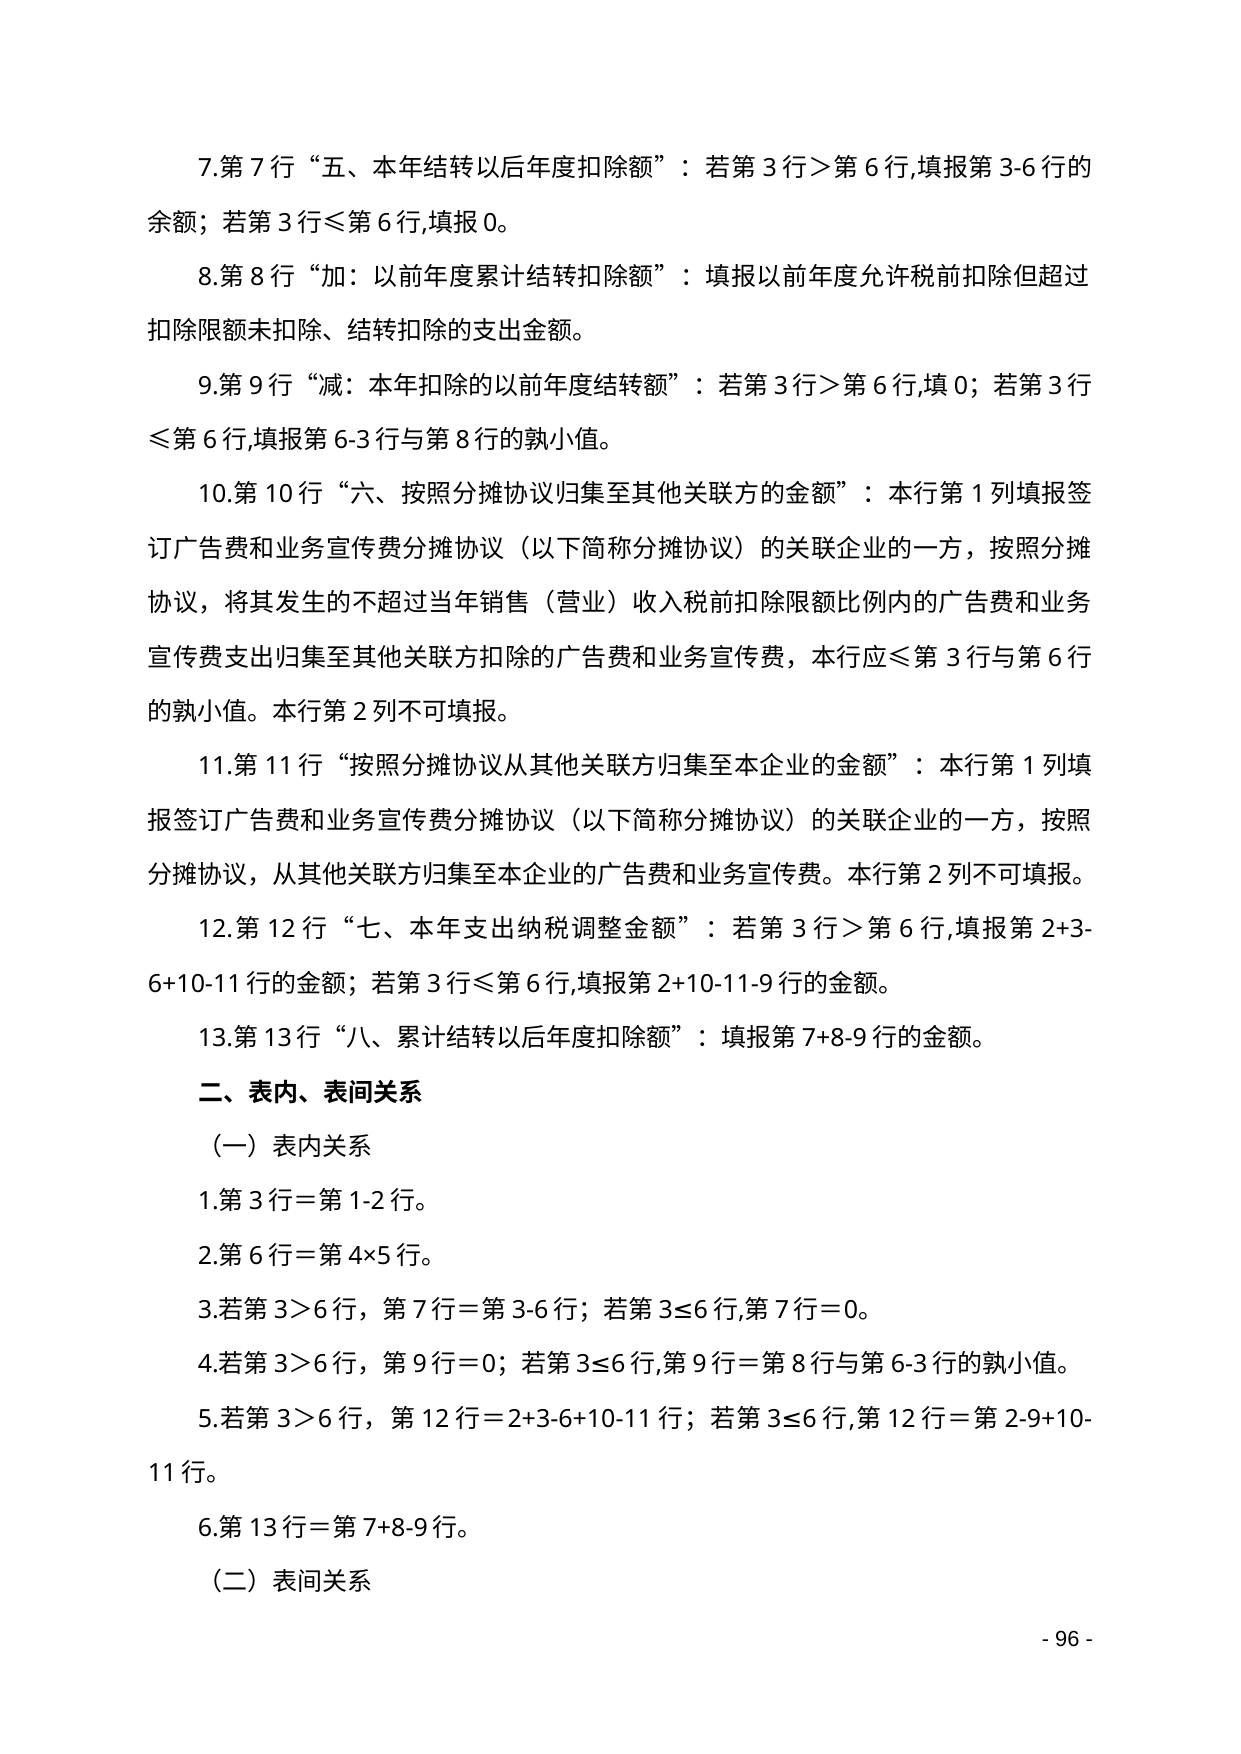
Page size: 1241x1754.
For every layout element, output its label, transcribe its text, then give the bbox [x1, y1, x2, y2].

text 3.若第3＞6行，第7行＝第3-6行；若第3≤6行,第7行＝0。 [148, 1289, 1092, 1326]
text 11.第11行“按照分摊协议从其他关联方归集至本企业的金额”：本行第1列填报签订广告费和业务宣传费分摊协议（以下简称分摊协议）的关联企业的一方，按照分摊协议，从其他关联方归集至本企业的广告费和业务宣传费。本行第2列不可填报。 [148, 746, 1092, 891]
text 9.第9行“减：本年扣除的以前年度结转额”：若第3行＞第6行,填0；若第3行≤第6行,填报第6-3行与第8行的孰小值。 [148, 365, 1092, 456]
text 5.若第3＞6行，第12行＝2+3-6+10-11行；若第3≤6行,第12行＝第2-9+10-11行。 [148, 1398, 1092, 1489]
text （二）表间关系 [148, 1561, 1092, 1598]
text 7.第7行“五、本年结转以后年度扣除额”：若第3行＞第6行,填报第3-6行的余额；若第3行≤第6行,填报0。 [148, 148, 1092, 238]
text 二、表内、表间关系 [148, 1072, 1092, 1108]
text 6.第13行＝第7+8-9行。 [148, 1507, 1092, 1543]
text 13.第13行“八、累计结转以后年度扣除额”：填报第7+8-9行的金额。 [148, 1018, 1092, 1054]
text 2.第6行＝第4×5行。 [148, 1235, 1092, 1271]
text 8.第8行“加：以前年度累计结转扣除额”：填报以前年度允许税前扣除但超过扣除限额未扣除、结转扣除的支出金额。 [148, 256, 1092, 347]
text 10.第10行“六、按照分摊协议归集至其他关联方的金额”：本行第1列填报签订广告费和业务宣传费分摊协议（以下简称分摊协议）的关联企业的一方，按照分摊协议，将其发生的不超过当年销售（营业）收入税前扣除限额比例内的广告费和业务宣传费支出归集至其他关联方扣除的广告费和业务宣传费，本行应≤第3行与第6行的孰小值。本行第2列不可填报。 [148, 474, 1092, 728]
text 12.第12行“七、本年支出纳税调整金额”：若第3行＞第6行,填报第2+3-6+10-11行的金额；若第3行≤第6行,填报第2+10-11-9行的金额。 [148, 909, 1092, 999]
text （一）表内关系 [148, 1126, 1092, 1163]
text 1.第3行＝第1-2行。 [148, 1181, 1092, 1217]
text 4.若第3＞6行，第9行＝0；若第3≤6行,第9行＝第8行与第6-3行的孰小值。 [148, 1344, 1092, 1380]
